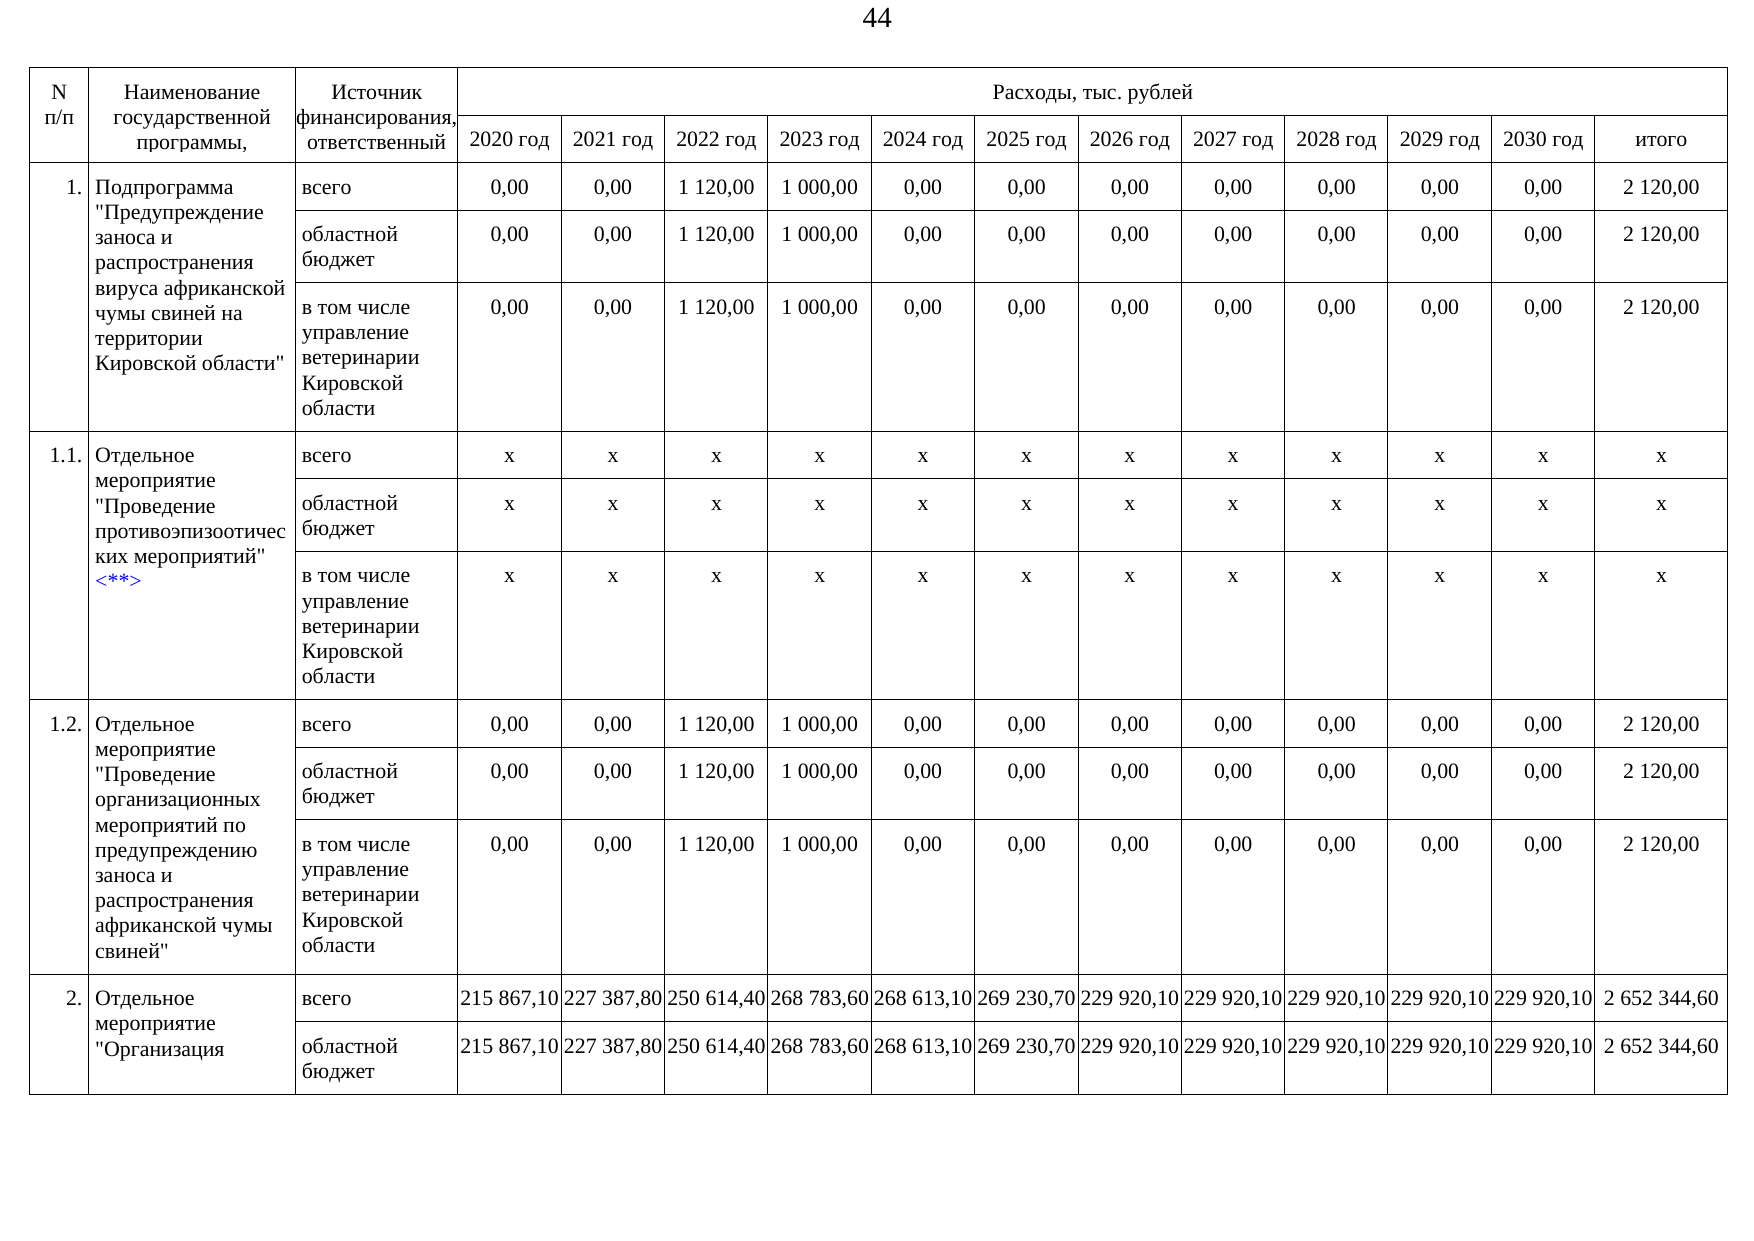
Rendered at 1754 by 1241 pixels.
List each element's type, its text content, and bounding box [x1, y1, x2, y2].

table_cell 0,00 [1182, 283, 1284, 431]
table_cell 229 920,10 [1492, 1022, 1594, 1094]
table_cell 2 120,00 [1595, 283, 1727, 431]
table_cell x [1492, 479, 1594, 551]
table_cell x [1079, 552, 1181, 699]
table_cell 269 230,70 [975, 1022, 1078, 1094]
table_cell 2 120,00 [1595, 748, 1727, 819]
table_cell 0,00 [1285, 820, 1387, 973]
table_cell 1 120,00 [665, 700, 767, 747]
table_cell 2022 год [665, 116, 767, 162]
table_cell 229 920,10 [1492, 975, 1594, 1021]
table_cell 2029 год [1388, 116, 1491, 162]
table_cell x [1595, 552, 1727, 699]
table_cell 250 614,40 [665, 975, 767, 1021]
table_cell x [975, 479, 1078, 551]
table_cell областной бюджет [296, 1022, 457, 1094]
table_cell 229 920,10 [1079, 975, 1181, 1021]
table_cell x [1182, 479, 1284, 551]
table_cell 2023 год [768, 116, 871, 162]
table_cell областной бюджет [296, 211, 457, 282]
table_cell 1 120,00 [665, 820, 767, 973]
table_cell 2024 год [872, 116, 974, 162]
table_cell x [562, 479, 664, 551]
table_cell 1 000,00 [768, 748, 871, 819]
table_cell 0,00 [975, 211, 1078, 282]
table_cell x [872, 552, 974, 699]
table_cell 0,00 [1388, 748, 1491, 819]
table_cell 0,00 [458, 211, 561, 282]
table_cell 227 387,80 [562, 975, 664, 1021]
table_cell 1 000,00 [768, 283, 871, 431]
table_cell x [1595, 479, 1727, 551]
table_cell 2021 год [562, 116, 664, 162]
table_cell 0,00 [872, 163, 974, 209]
table_cell 0,00 [975, 748, 1078, 819]
table_cell всего [296, 163, 457, 209]
table_cell x [1595, 432, 1727, 478]
table_cell 0,00 [1079, 748, 1181, 819]
table_cell 250 614,40 [665, 1022, 767, 1094]
table_cell x [665, 432, 767, 478]
table_cell 0,00 [1182, 820, 1284, 973]
table_cell 0,00 [1492, 163, 1594, 209]
table_cell 268 783,60 [768, 1022, 871, 1094]
table_cell всего [296, 432, 457, 478]
table_cell 0,00 [1079, 700, 1181, 747]
table_cell 0,00 [975, 700, 1078, 747]
table_cell 0,00 [872, 283, 974, 431]
table_cell 0,00 [1182, 163, 1284, 209]
table_cell 229 920,10 [1388, 975, 1491, 1021]
table_cell 229 920,10 [1285, 1022, 1387, 1094]
table_cell x [1182, 432, 1284, 478]
table_cell 0,00 [458, 820, 561, 973]
table_cell x [458, 432, 561, 478]
table_cell x [458, 479, 561, 551]
table_cell 2 120,00 [1595, 163, 1727, 209]
table_cell 1 120,00 [665, 748, 767, 819]
table_cell 2 120,00 [1595, 820, 1727, 973]
table_cell x [1079, 432, 1181, 478]
table_cell x [872, 432, 974, 478]
table_cell 0,00 [562, 283, 664, 431]
table_cell x [768, 479, 871, 551]
table_cell 215 867,10 [458, 975, 561, 1021]
table_cell 0,00 [872, 748, 974, 819]
table_cell x [1492, 432, 1594, 478]
table_cell 0,00 [872, 211, 974, 282]
table_cell 0,00 [1079, 283, 1181, 431]
table_cell 2028 год [1285, 116, 1387, 162]
table_cell Отдельное мероприятие "Организация проведения мероприятий по предупреждению и ликвидации болезней животных и их лечению" [89, 975, 295, 1094]
table_cell 1 000,00 [768, 211, 871, 282]
table_cell 229 920,10 [1388, 1022, 1491, 1094]
table_cell в том числе управление ветеринарии Кировской области [296, 552, 457, 699]
table_cell 2 652 344,60 [1595, 1022, 1727, 1094]
table_cell 269 230,70 [975, 975, 1078, 1021]
table_cell x [768, 432, 871, 478]
table_cell 0,00 [1388, 820, 1491, 973]
table_cell 0,00 [1388, 700, 1491, 747]
table_cell x [1388, 432, 1491, 478]
table_cell 2. [30, 975, 88, 1094]
table_cell 1.1. [30, 432, 88, 699]
table_cell 215 867,10 [458, 1022, 561, 1094]
table_cell 2020 год [458, 116, 561, 162]
table_cell 1 120,00 [665, 163, 767, 209]
table_header Наименование государственной программы, подпрограммы, отдельного мероприятия, проекта [89, 68, 295, 162]
table_cell 0,00 [872, 700, 974, 747]
table_cell 0,00 [975, 820, 1078, 973]
table_cell 229 920,10 [1079, 1022, 1181, 1094]
table_cell 0,00 [1285, 283, 1387, 431]
table_cell в том числе управление ветеринарии Кировской области [296, 820, 457, 973]
table_cell 0,00 [872, 820, 974, 973]
table_cell 1 000,00 [768, 163, 871, 209]
table_cell x [975, 432, 1078, 478]
table_cell областной бюджет [296, 479, 457, 551]
table_cell x [665, 552, 767, 699]
table_cell 1. [30, 163, 88, 431]
table_cell 0,00 [975, 163, 1078, 209]
table_cell 2030 год [1492, 116, 1594, 162]
table_cell 0,00 [562, 700, 664, 747]
table_cell 268 613,10 [872, 975, 974, 1021]
table_cell 0,00 [1388, 283, 1491, 431]
table_cell итого [1595, 116, 1727, 162]
table_cell 0,00 [458, 700, 561, 747]
table_cell 0,00 [458, 283, 561, 431]
table_cell x [975, 552, 1078, 699]
table_cell 2 652 344,60 [1595, 975, 1727, 1021]
table_cell x [1079, 479, 1181, 551]
table_cell 1.2. [30, 700, 88, 973]
table_cell 1 120,00 [665, 283, 767, 431]
table_cell Подпрограмма "Предупреждение заноса и распространения вируса африканской чумы свиней на территории Кировской области" [89, 163, 295, 431]
table_cell x [1492, 552, 1594, 699]
table_cell 2 120,00 [1595, 211, 1727, 282]
table_cell 0,00 [1492, 283, 1594, 431]
table_cell 0,00 [458, 748, 561, 819]
table_cell 0,00 [1285, 700, 1387, 747]
table_cell 0,00 [1079, 163, 1181, 209]
table_header Расходы, тыс. рублей [458, 68, 1727, 114]
table_cell Отдельное мероприятие "Проведение противоэпизоотических мероприятий" <**> [89, 432, 295, 699]
table_cell x [1285, 552, 1387, 699]
table_cell в том числе управление ветеринарии Кировской области [296, 283, 457, 431]
table_cell 0,00 [1079, 211, 1181, 282]
table_cell 0,00 [1388, 163, 1491, 209]
table_cell 0,00 [562, 211, 664, 282]
table_cell 0,00 [1079, 820, 1181, 973]
table_cell x [562, 552, 664, 699]
table_cell 2025 год [975, 116, 1078, 162]
table_cell 229 920,10 [1182, 1022, 1284, 1094]
table_cell x [1388, 552, 1491, 699]
table_cell 0,00 [562, 820, 664, 973]
table_cell 0,00 [1182, 211, 1284, 282]
table_cell 1 120,00 [665, 211, 767, 282]
table_cell 0,00 [1492, 820, 1594, 973]
table_cell 229 920,10 [1285, 975, 1387, 1021]
table_cell Отдельное мероприятие "Проведение организационных мероприятий по предупреждению заноса и распространения африканской чумы свиней" [89, 700, 295, 973]
table_cell 0,00 [975, 283, 1078, 431]
table_cell x [1182, 552, 1284, 699]
table_cell 268 613,10 [872, 1022, 974, 1094]
table_cell всего [296, 700, 457, 747]
table_cell 0,00 [1388, 211, 1491, 282]
table_header Источник финансирования, ответственный исполнитель, соисполнитель [296, 68, 457, 162]
table_cell x [458, 552, 561, 699]
table_cell x [562, 432, 664, 478]
table_cell 2 120,00 [1595, 700, 1727, 747]
table_cell 1 000,00 [768, 700, 871, 747]
table_cell x [1388, 479, 1491, 551]
table_cell 0,00 [1285, 211, 1387, 282]
table_cell x [1285, 479, 1387, 551]
table_cell 2027 год [1182, 116, 1284, 162]
table_cell 0,00 [1182, 748, 1284, 819]
table_cell 0,00 [1182, 700, 1284, 747]
table_cell 2026 год [1079, 116, 1181, 162]
table_cell x [1285, 432, 1387, 478]
table_cell 0,00 [1492, 748, 1594, 819]
table_cell 0,00 [1492, 211, 1594, 282]
table_cell 0,00 [1492, 700, 1594, 747]
table_cell 0,00 [562, 163, 664, 209]
table_cell 229 920,10 [1182, 975, 1284, 1021]
table_cell 227 387,80 [562, 1022, 664, 1094]
table_cell 268 783,60 [768, 975, 871, 1021]
table_cell 0,00 [1285, 748, 1387, 819]
table_cell 0,00 [562, 748, 664, 819]
table_cell x [768, 552, 871, 699]
table_cell x [665, 479, 767, 551]
table_header N п/п [30, 68, 88, 162]
table_cell 0,00 [1285, 163, 1387, 209]
table_cell 1 000,00 [768, 820, 871, 973]
table_cell всего [296, 975, 457, 1021]
table_cell x [872, 479, 974, 551]
table_cell 0,00 [458, 163, 561, 209]
table_cell областной бюджет [296, 748, 457, 819]
